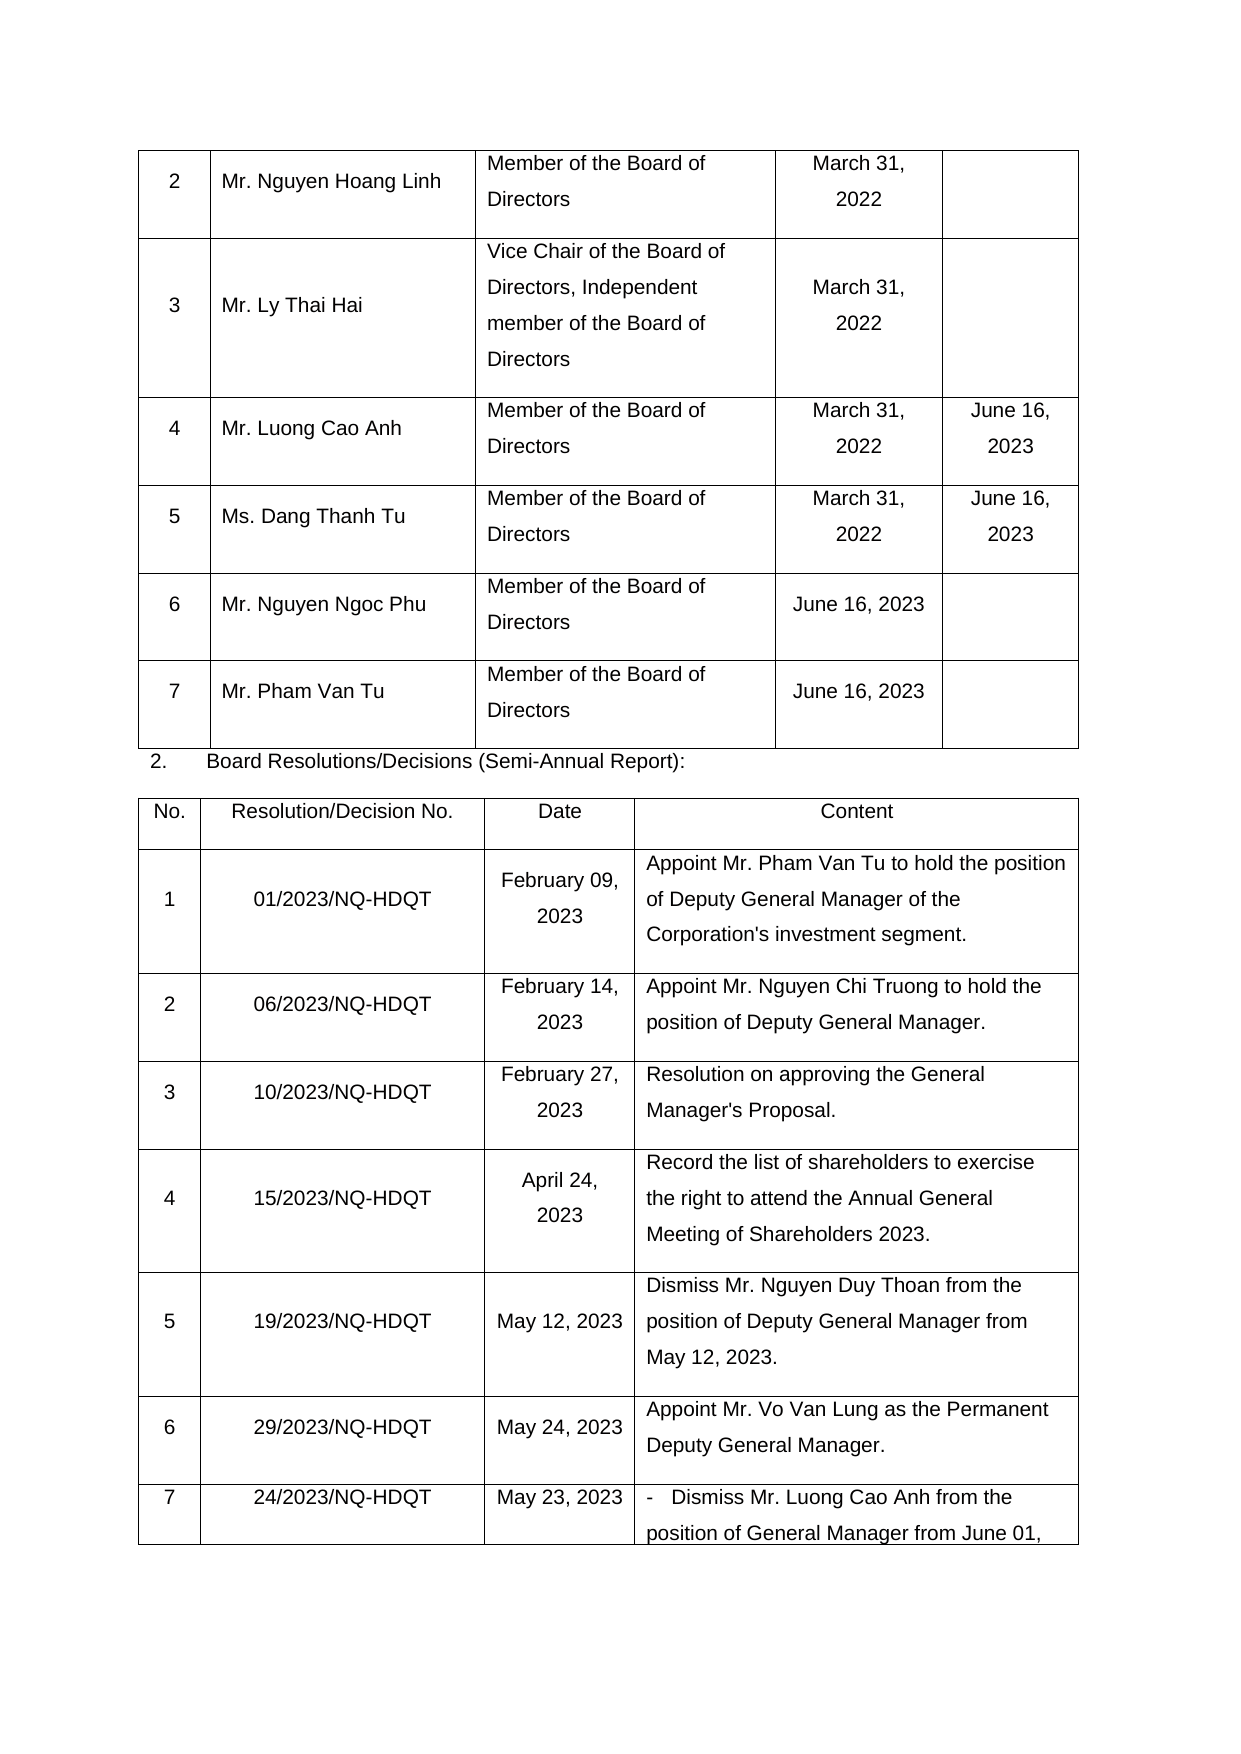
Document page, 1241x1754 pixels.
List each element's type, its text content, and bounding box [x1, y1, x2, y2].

table_cell [943, 151, 1078, 238]
table_cell Member of the Board of Directors [476, 151, 775, 238]
table_cell 15/2023/NQ-HDQT [201, 1150, 484, 1272]
list Board Resolutions/Decisions (Semi-Annual Report): [150, 749, 1090, 773]
table_header Resolution/Decision No. [201, 799, 484, 849]
table_cell Member of the Board of Directors [476, 661, 775, 748]
table_cell [943, 574, 1078, 660]
table_cell 29/2023/NQ-HDQT [201, 1397, 484, 1483]
table_cell Mr. Nguyen Ngoc Phu [211, 574, 475, 660]
table_cell Appoint Mr. Nguyen Chi Truong to hold the position of Deputy General Manager. [635, 974, 1078, 1061]
table_cell 4 [139, 1150, 200, 1272]
table_cell June 16, 2023 [943, 398, 1078, 485]
table_cell 5 [139, 486, 210, 573]
table_cell Vice Chair of the Board of Directors, Independent member of the Board of Directors [476, 239, 775, 397]
table_cell 4 [139, 398, 210, 485]
table_cell Mr. Nguyen Hoang Linh [211, 151, 475, 238]
table_cell March 31, 2022 [776, 151, 942, 238]
table_cell 10/2023/NQ-HDQT [201, 1062, 484, 1148]
table_cell April 24, 2023 [485, 1150, 634, 1272]
table_header Content [635, 799, 1078, 849]
table_cell June 16, 2023 [776, 661, 942, 748]
table_cell 7 [139, 661, 210, 748]
table_cell June 16, 2023 [943, 486, 1078, 573]
table_cell Ms. Dang Thanh Tu [211, 486, 475, 573]
table_cell 6 [139, 1397, 200, 1483]
table_cell 2 [139, 151, 210, 238]
table_cell Appoint Mr. Vo Van Lung as the Permanent Deputy General Manager. [635, 1397, 1078, 1483]
table_cell 1 [139, 850, 200, 973]
table_cell May 23, 2023 [485, 1485, 634, 1544]
table_cell Appoint Mr. Pham Van Tu to hold the position of Deputy General Manager of the Corporation's investment segment. [635, 850, 1078, 973]
table_cell 6 [139, 574, 210, 660]
table_cell Dismiss Mr. Nguyen Duy Thoan from the position of Deputy General Manager from May 12, 2023. [635, 1273, 1078, 1396]
table_cell [943, 239, 1078, 397]
table_cell Mr. Luong Cao Anh [211, 398, 475, 485]
table_cell 01/2023/NQ-HDQT [201, 850, 484, 973]
table_cell February 14, 2023 [485, 974, 634, 1061]
table_header No. [139, 799, 200, 849]
table_cell June 16, 2023 [776, 574, 942, 660]
table_cell 24/2023/NQ-HDQT [201, 1485, 484, 1544]
table_cell 19/2023/NQ-HDQT [201, 1273, 484, 1396]
table_cell Member of the Board of Directors [476, 486, 775, 573]
table_cell February 27, 2023 [485, 1062, 634, 1148]
table_cell Mr. Pham Van Tu [211, 661, 475, 748]
table_cell February 09, 2023 [485, 850, 634, 973]
table_cell Resolution on approving the General Manager's Proposal. [635, 1062, 1078, 1148]
table_cell 3 [139, 239, 210, 397]
table_cell 5 [139, 1273, 200, 1396]
table_header Date [485, 799, 634, 849]
table_cell 06/2023/NQ-HDQT [201, 974, 484, 1061]
table_cell Member of the Board of Directors [476, 398, 775, 485]
table_cell 7 [139, 1485, 200, 1544]
table_cell 2 [139, 974, 200, 1061]
table_cell Member of the Board of Directors [476, 574, 775, 660]
table_cell May 24, 2023 [485, 1397, 634, 1483]
table_cell May 12, 2023 [485, 1273, 634, 1396]
table_cell Mr. Ly Thai Hai [211, 239, 475, 397]
table_cell March 31, 2022 [776, 398, 942, 485]
table_cell March 31, 2022 [776, 486, 942, 573]
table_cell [635, 1485, 1078, 1544]
table_cell Record the list of shareholders to exercise the right to attend the Annual General Meeting of Shareholders 2023. [635, 1150, 1078, 1272]
table_cell 3 [139, 1062, 200, 1148]
table_cell March 31, 2022 [776, 239, 942, 397]
table_cell [943, 661, 1078, 748]
